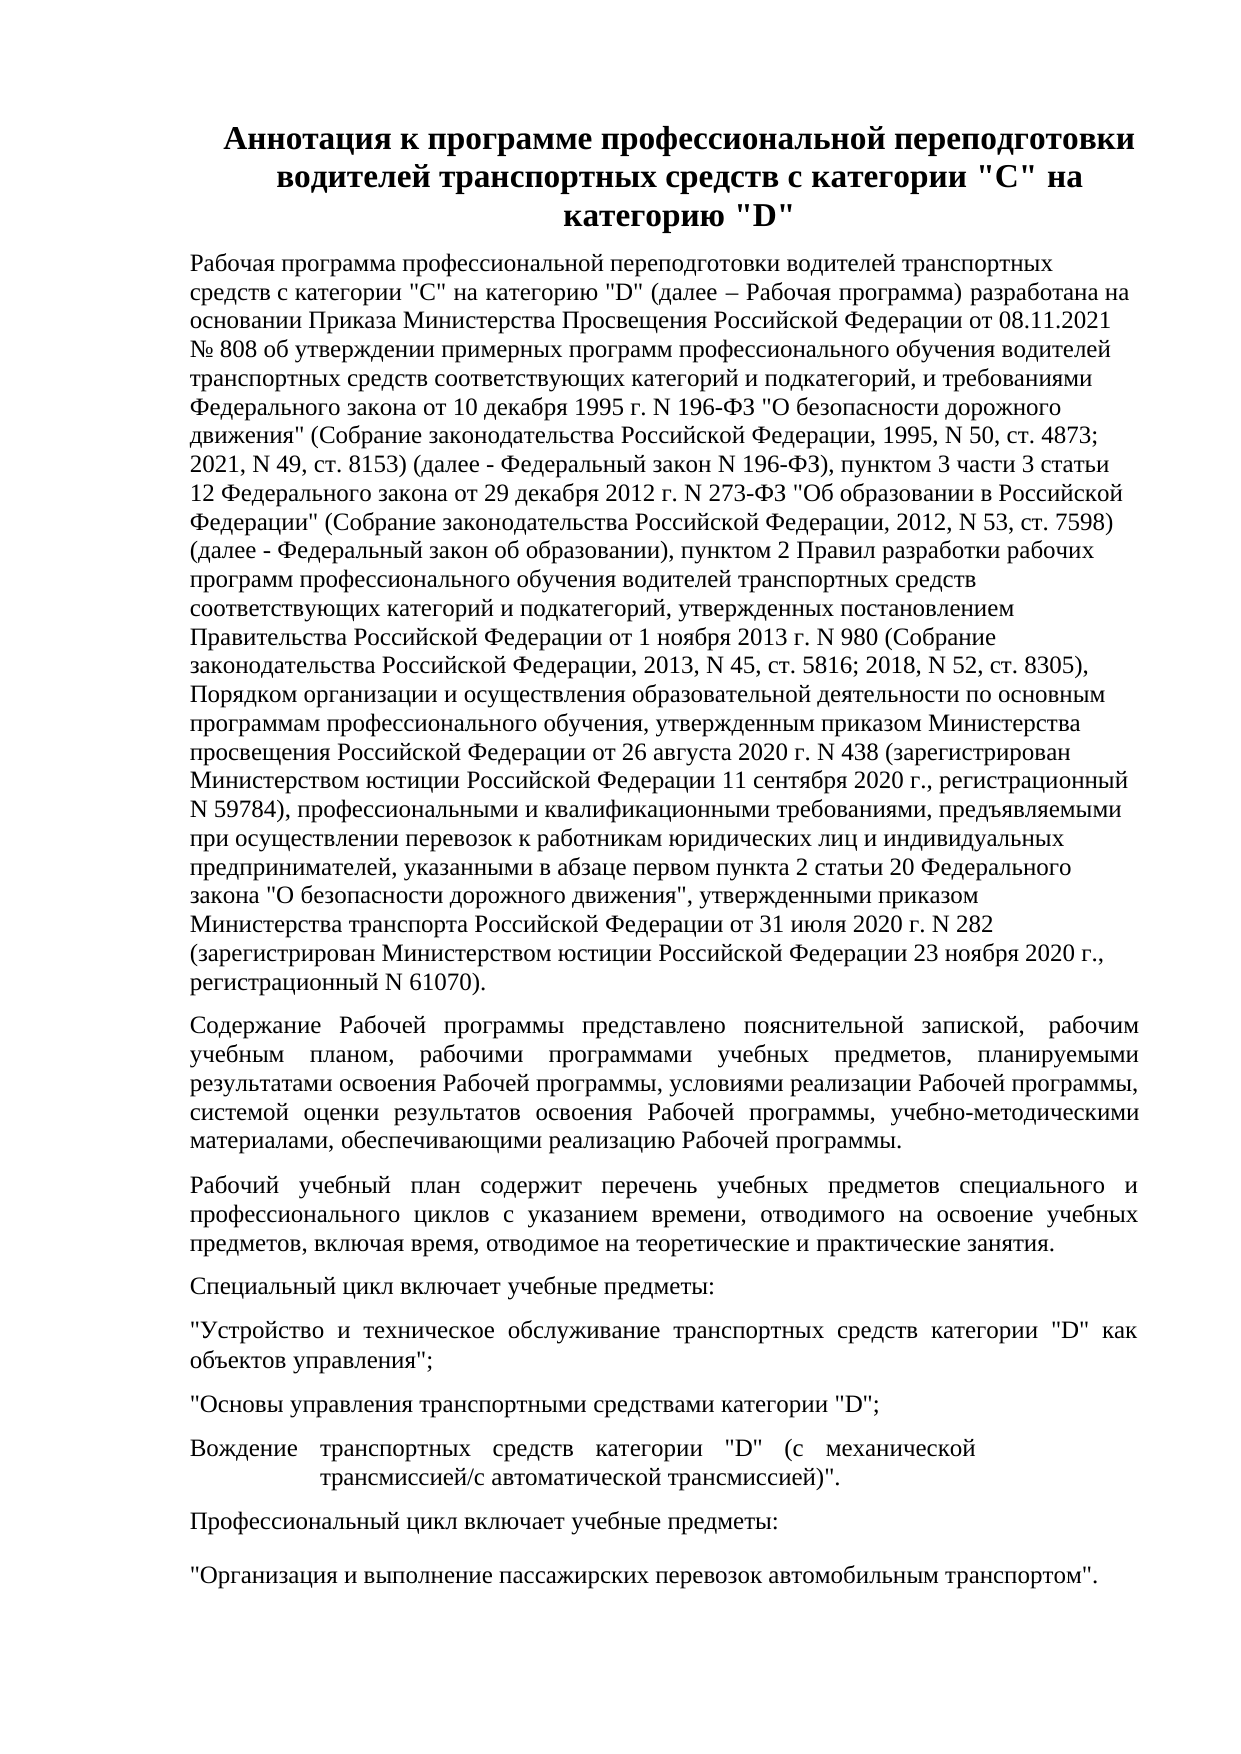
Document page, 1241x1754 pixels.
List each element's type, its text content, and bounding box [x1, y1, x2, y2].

text "Устройство и техническое обслуживание транспортных средств категории "D" как объектов управления"; [189, 1315, 1137, 1374]
text Специальный цикл включает учебные предметы: [189, 1271, 1152, 1300]
text Рабочий учебный план содержит перечень учебных предметов специального и профессионального циклов с указанием времени, отводимого на освоение учебных предметов, включая время, отводимое на теоретические и практические занятия. [189, 1170, 1138, 1256]
text "Основы управления транспортными средствами категории "D"; [189, 1389, 1152, 1417]
subtitle Аннотация к программе профессиональной переподготовки водителей транспортных средств с категории "C" на категорию "D" [207, 118, 1152, 233]
text Рабочая программа профессиональной переподготовки водителей транспортных средств с категории "C" на категорию "D" (далее – Рабочая программа) разработана на основании Приказа Министерства Просвещения Российской Федерации от 08.11.2021 № 808 об утверждении примерных программ профессионального обучения водителей транспортных средств соответствующих категорий и подкатегорий, и требованиями Федерального закона от 10 декабря 1995 г. N 196-ФЗ "О безопасности дорожного движения" (Собрание законодательства Российской Федерации, 1995, N 50, ст. 4873; 2021, N 49, ст. 8153) (далее - Федеральный закон N 196-ФЗ), пунктом 3 части 3 статьи 12 Федерального закона от 29 декабря 2012 г. N 273-ФЗ "Об образовании в Российской Федерации" (Собрание законодательства Российской Федерации, 2012, N 53, ст. 7598) (далее - Федеральный закон об образовании), пунктом 2 Правил разработки рабочих программ профессионального обучения водителей транспортных средств соответствующих категорий и подкатегорий, утвержденных постановлением Правительства Российской Федерации от 1 ноября 2013 г. N 980 (Собрание законодательства Российской Федерации, 2013, N 45, ст. 5816; 2018, N 52, ст. 8305), Порядком организации и осуществления образовательной деятельности по основным программам профессионального обучения, утвержденным приказом Министерства просвещения Российской Федерации от 26 августа 2020 г. N 438 (зарегистрирован Министерством юстиции Российской Федерации 11 сентября 2020 г., регистрационный N 59784), профессиональными и квалификационными требованиями, предъявляемыми при осуществлении перевозок к работникам юридических лиц и индивидуальных предпринимателей, указанными в абзаце первом пункта 2 статьи 20 Федерального закона "О безопасности дорожного движения", утвержденными приказом Министерства транспорта Российской Федерации от 31 июля 2020 г. N 282 (зарегистрирован Министерством юстиции Российской Федерации 23 ноября 2020 г., регистрационный N 61070). [189, 248, 1137, 996]
text Профессиональный цикл включает учебные предметы: [189, 1506, 1152, 1535]
text "Организация и выполнение пассажирских перевозок автомобильным транспортом". [189, 1560, 1152, 1589]
text Содержание Рабочей программы представлено пояснительной запиской, рабочим учебным планом, рабочими программами учебных предметов, планируемыми результатами освоения Рабочей программы, условиями реализации Рабочей программы, системой оценки результатов освоения Рабочей программы, учебно-методическими материалами, обеспечивающими реализацию Рабочей программы. [189, 1011, 1139, 1154]
text Вождение транспортных средств категории "D" (с механической трансмиссией/с автоматической трансмиссией)". [189, 1433, 1138, 1491]
